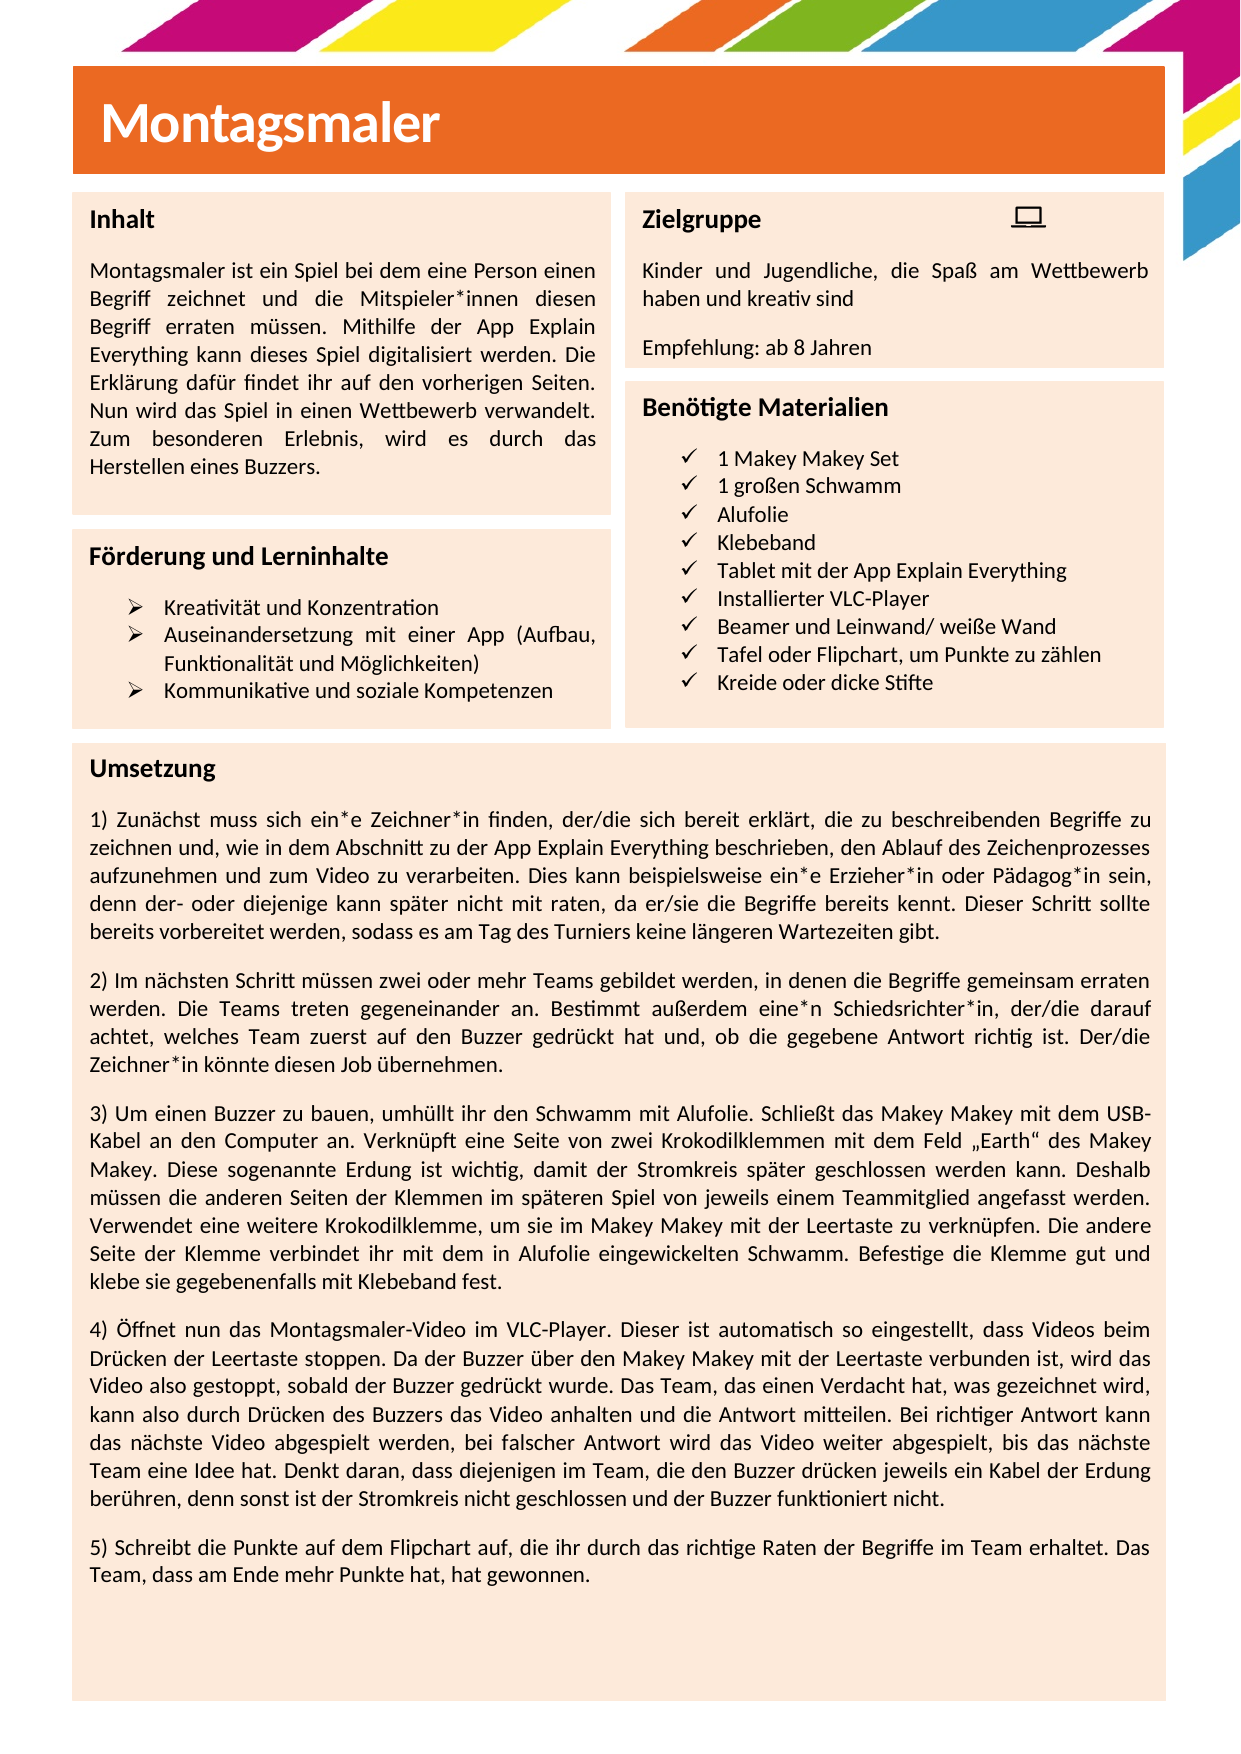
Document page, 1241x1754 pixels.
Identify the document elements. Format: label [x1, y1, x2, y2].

picture [1010, 205, 1047, 229]
picture [0, 0, 1241, 275]
